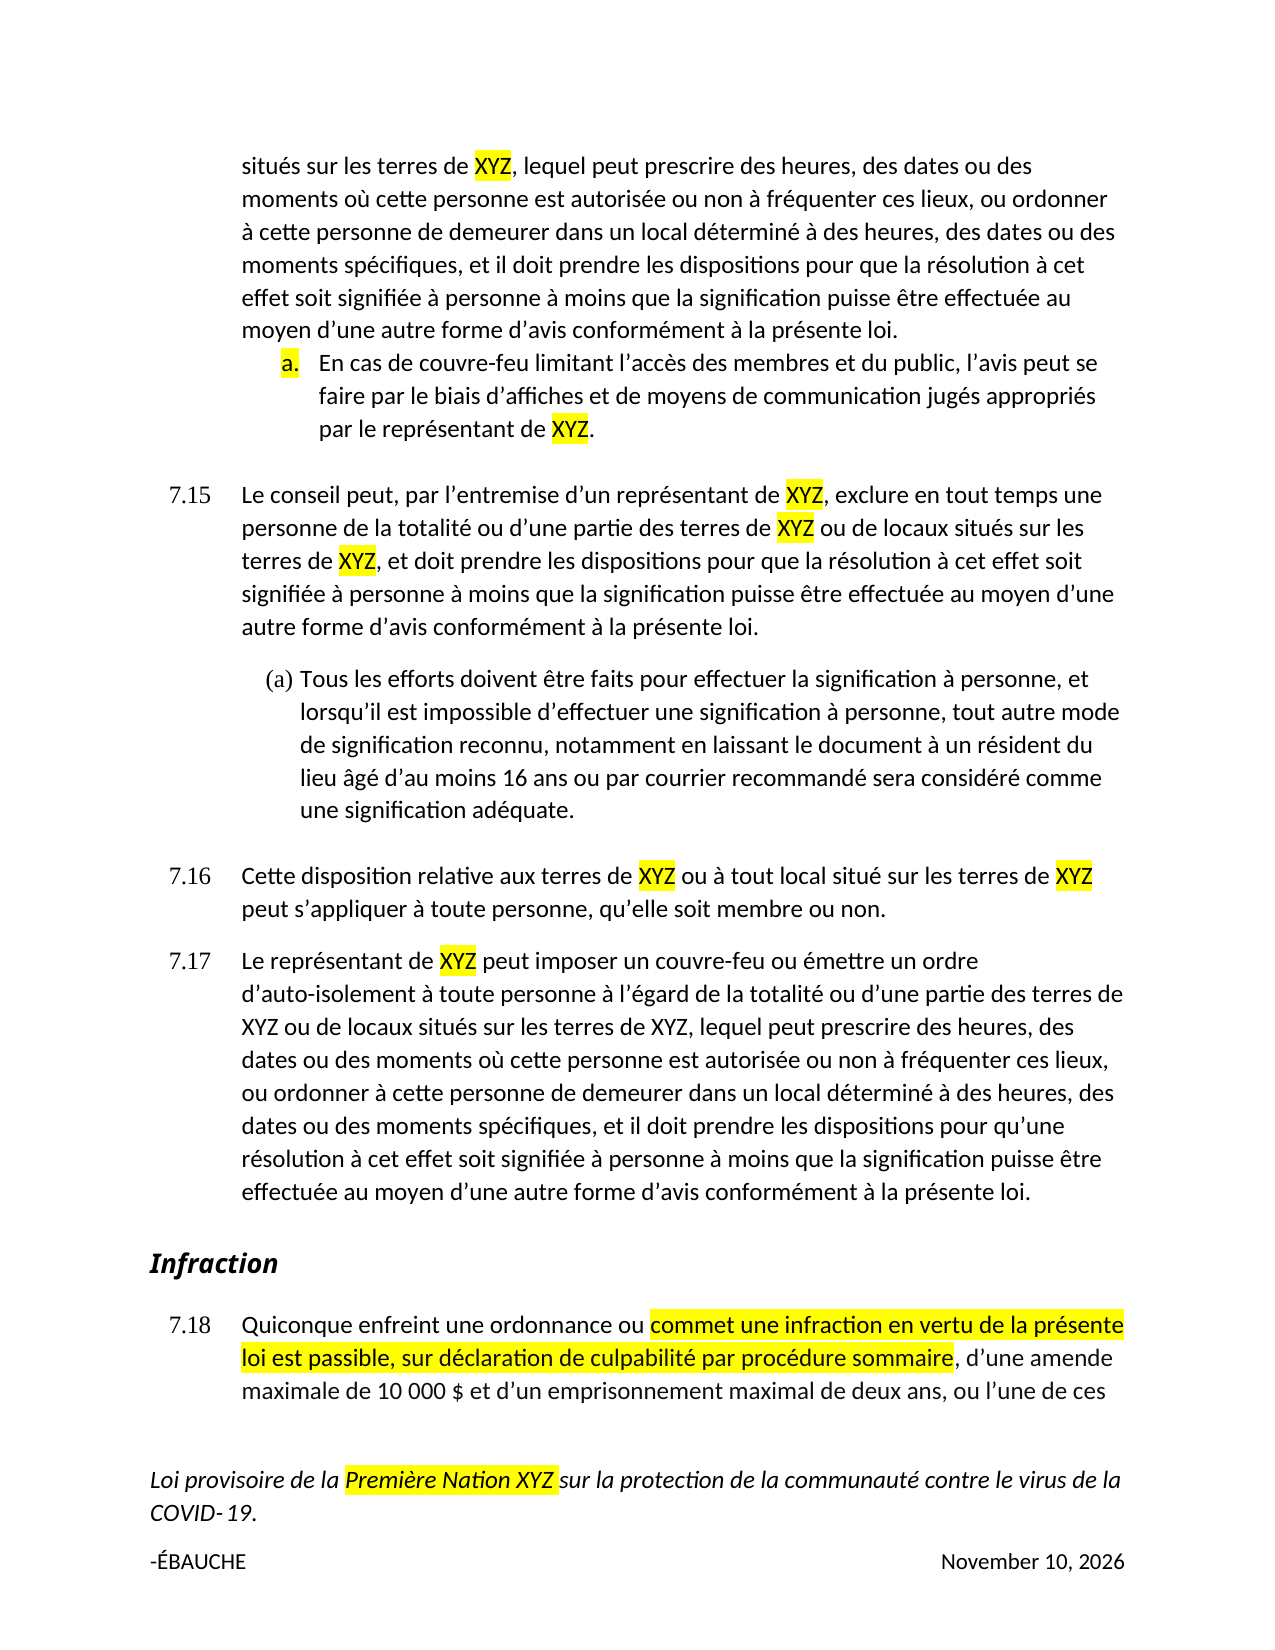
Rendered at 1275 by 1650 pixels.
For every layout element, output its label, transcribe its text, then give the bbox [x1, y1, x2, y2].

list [169, 1309, 1125, 1406]
list Cette disposition relative aux terres de XYZ ou à tout local situé sur les terres de XYZ peut s’appliquer à toute personne, qu’elle soit membre ou non. [169, 860, 1125, 924]
list Tous les efforts doivent être faits pour effectuer la signification à personne, et lorsqu’il est impossible d’effectuer une signification à personne, tout autre mode de signification reconnu, notamment en laissant le document à un résident du lieu âgé d’au moins 16 ans ou par courrier recommandé sera considéré comme une signification adéquate. [265, 663, 1125, 825]
list En cas de couvre-feu limitant l’accès des membres et du public, l’avis peut se faire par le biais d’affiches et de moyens de communication jugés appropriés par le représentant de XYZ. [281, 347, 1125, 444]
list Le conseil peut, par l’entremise d’un représentant de XYZ, exclure en tout temps une personne de la totalité ou d’une partie des terres de XYZ ou de locaux situés sur les terres de XYZ, et doit prendre les dispositions pour que la résolution à cet effet soit signifiée à personne à moins que la signification puisse être effectuée au moyen d’une autre forme d’avis conformément à la présente loi. [169, 479, 1125, 641]
subtitle Infraction [150, 1244, 1125, 1281]
list Le représentant de XYZ peut imposer un couvre-feu ou émettre un ordre d’auto-isolement à toute personne à l’égard de la totalité ou d’une partie des terres de XYZ ou de locaux situés sur les terres de XYZ, lequel peut prescrire des heures, des dates ou des moments où cette personne est autorisée ou non à fréquenter ces lieux, ou ordonner à cette personne de demeurer dans un local déterminé à des heures, des dates ou des moments spécifiques, et il doit prendre les dispositions pour qu’une résolution à cet effet soit signifiée à personne à moins que la signification puisse être effectuée au moyen d’une autre forme d’avis conformément à la présente loi. [169, 945, 1124, 1206]
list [169, 150, 1125, 345]
